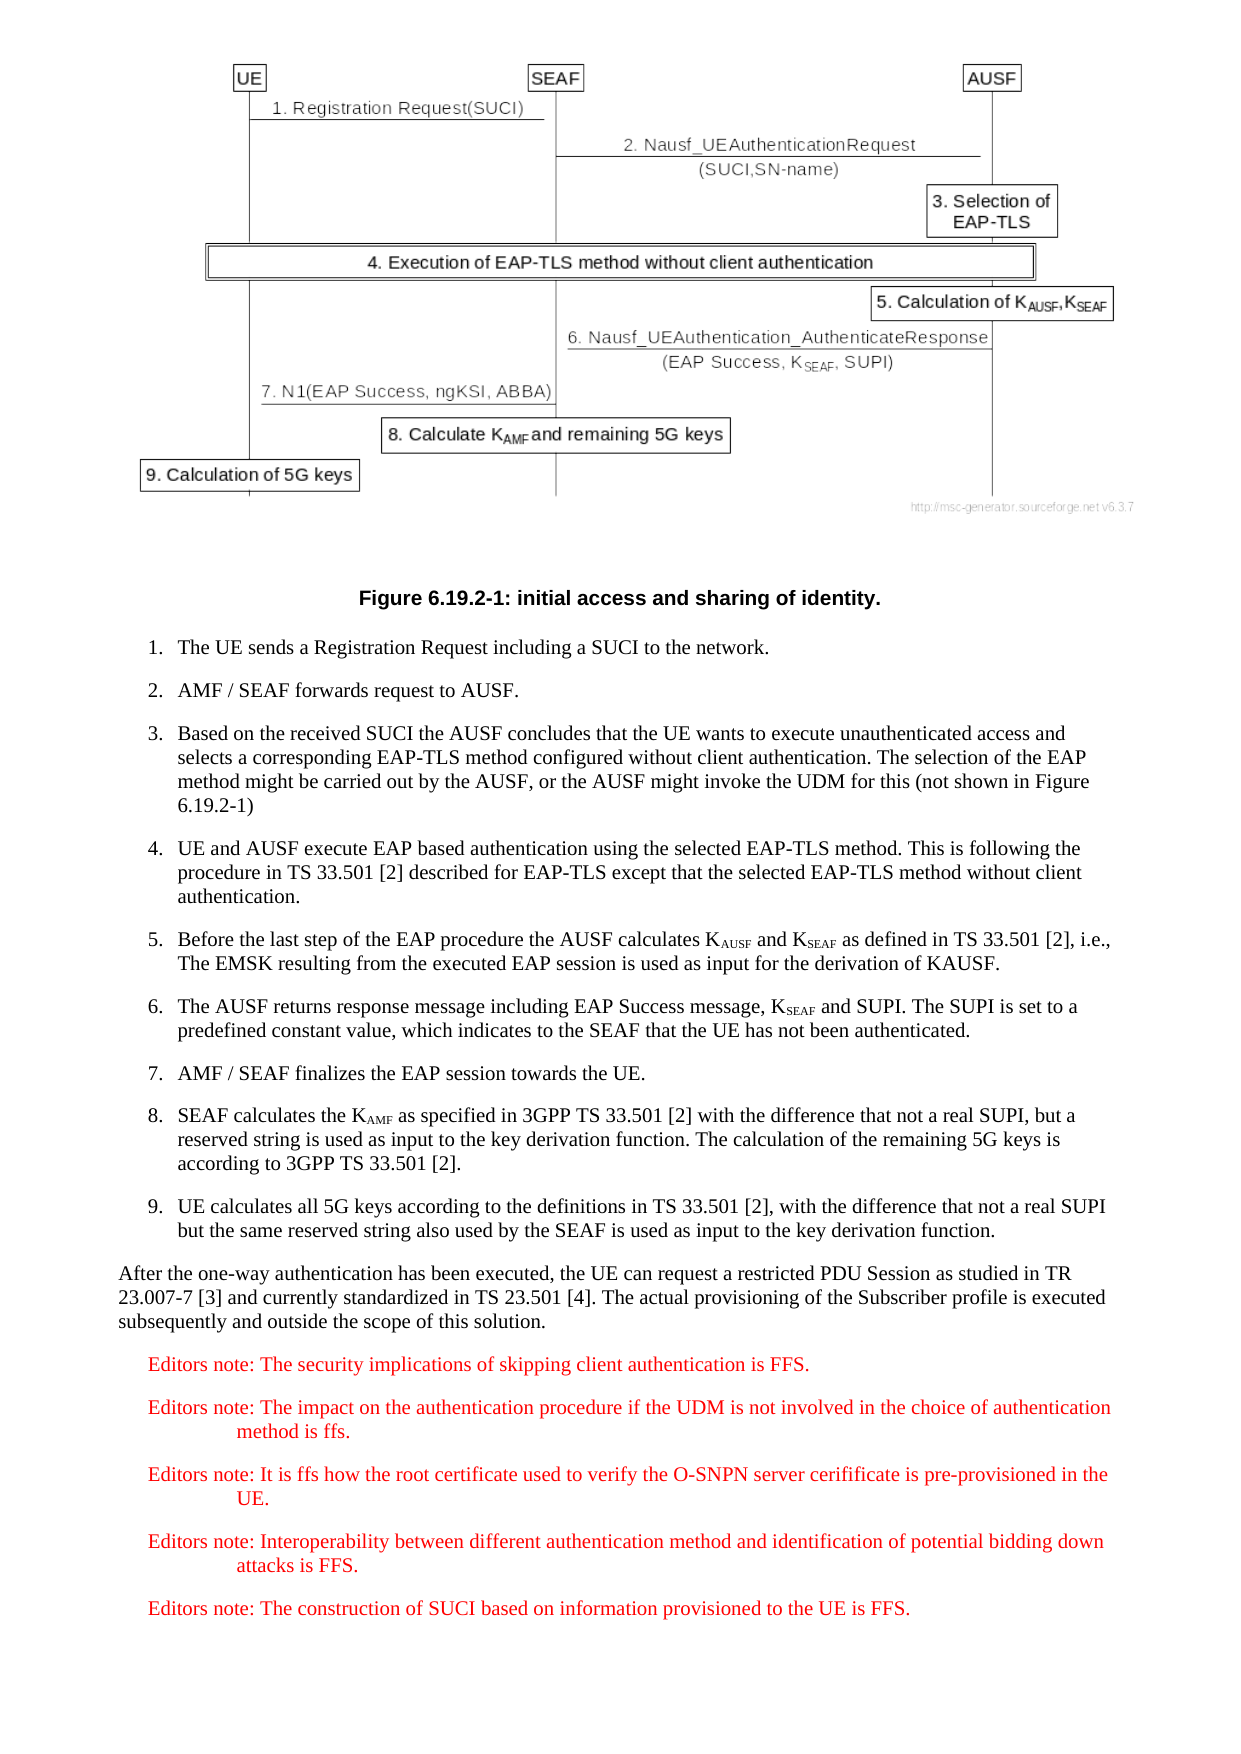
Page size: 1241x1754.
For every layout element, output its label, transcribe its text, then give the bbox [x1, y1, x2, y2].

text 8. SEAF calculates the KAMF as specified in 3GPP TS 33.501 [2] with the difference that not a real SUPI, but a reserved string is used as input to the key derivation function. The calculation of the remaining 5G keys is according to 3GPP TS 33.501 [2]. [148, 1103, 1122, 1175]
text 6. The AUSF returns response message including EAP Success message, KSEAF and SUPI. The SUPI is set to a predefined constant value, which indicates to the SEAF that the UE has not been authenticated. [148, 993, 1122, 1042]
text Editors note: The security implications of skipping client authentication is FFS. [148, 1352, 1122, 1376]
text Editors note: The construction of SUCI based on information provisioned to the UE is FFS. [148, 1595, 1122, 1619]
text Editors note: Interoperability between different authentication method and identification of potential bidding down attacks is FFS. [148, 1528, 1122, 1577]
text 7. AMF / SEAF finalizes the EAP session towards the UE. [148, 1060, 1122, 1084]
text Editors note: The impact on the authentication procedure if the UDM is not involved in the choice of authentication method is ffs. [148, 1395, 1122, 1443]
text After the one-way authentication has been executed, the UE can request a restricted PDU Session as studied in TR 23.007-7 [3] and currently standardized in TS 23.501 [4]. The actual provisioning of the Subscriber profile is executed subsequently and outside the scope of this solution. [118, 1261, 1122, 1333]
text 5. Before the last step of the EAP procedure the AUSF calculates KAUSF and KSEAF as defined in TS 33.501 [2], i.e., The EMSK resulting from the executed EAP session is used as input for the derivation of KAUSF. [148, 927, 1122, 975]
text 3. Based on the received SUCI the AUSF concludes that the UE wants to execute unauthenticated access and selects a corresponding EAP-TLS method configured without client authentication. The selection of the EAP method might be carried out by the AUSF, or the AUSF might invoke the UDM for this (not shown in Figure 6.19.2-1) [148, 721, 1122, 817]
text 9. UE calculates all 5G keys according to the definitions in TS 33.501 [2], with the difference that not a real SUPI but the same reserved string also used by the SEAF is used as input to the key derivation function. [148, 1194, 1122, 1242]
text 2. AMF / SEAF forwards request to AUSF. [148, 678, 1122, 702]
text Editors note: It is ffs how the root certificate used to verify the O-SNPN server cerifificate is pre-provisioned in the UE. [148, 1462, 1122, 1510]
text 1. The UE sends a Registration Request including a SUCI to the network. [148, 635, 1122, 659]
text 4. UE and AUSF execute EAP based authentication using the selected EAP-TLS method. This is following the procedure in TS 33.501 [2] described for EAP-TLS except that the selected EAP-TLS method without client authentication. [148, 836, 1122, 908]
text Figure 6.19.2-1: initial access and sharing of identity. [118, 586, 1122, 610]
